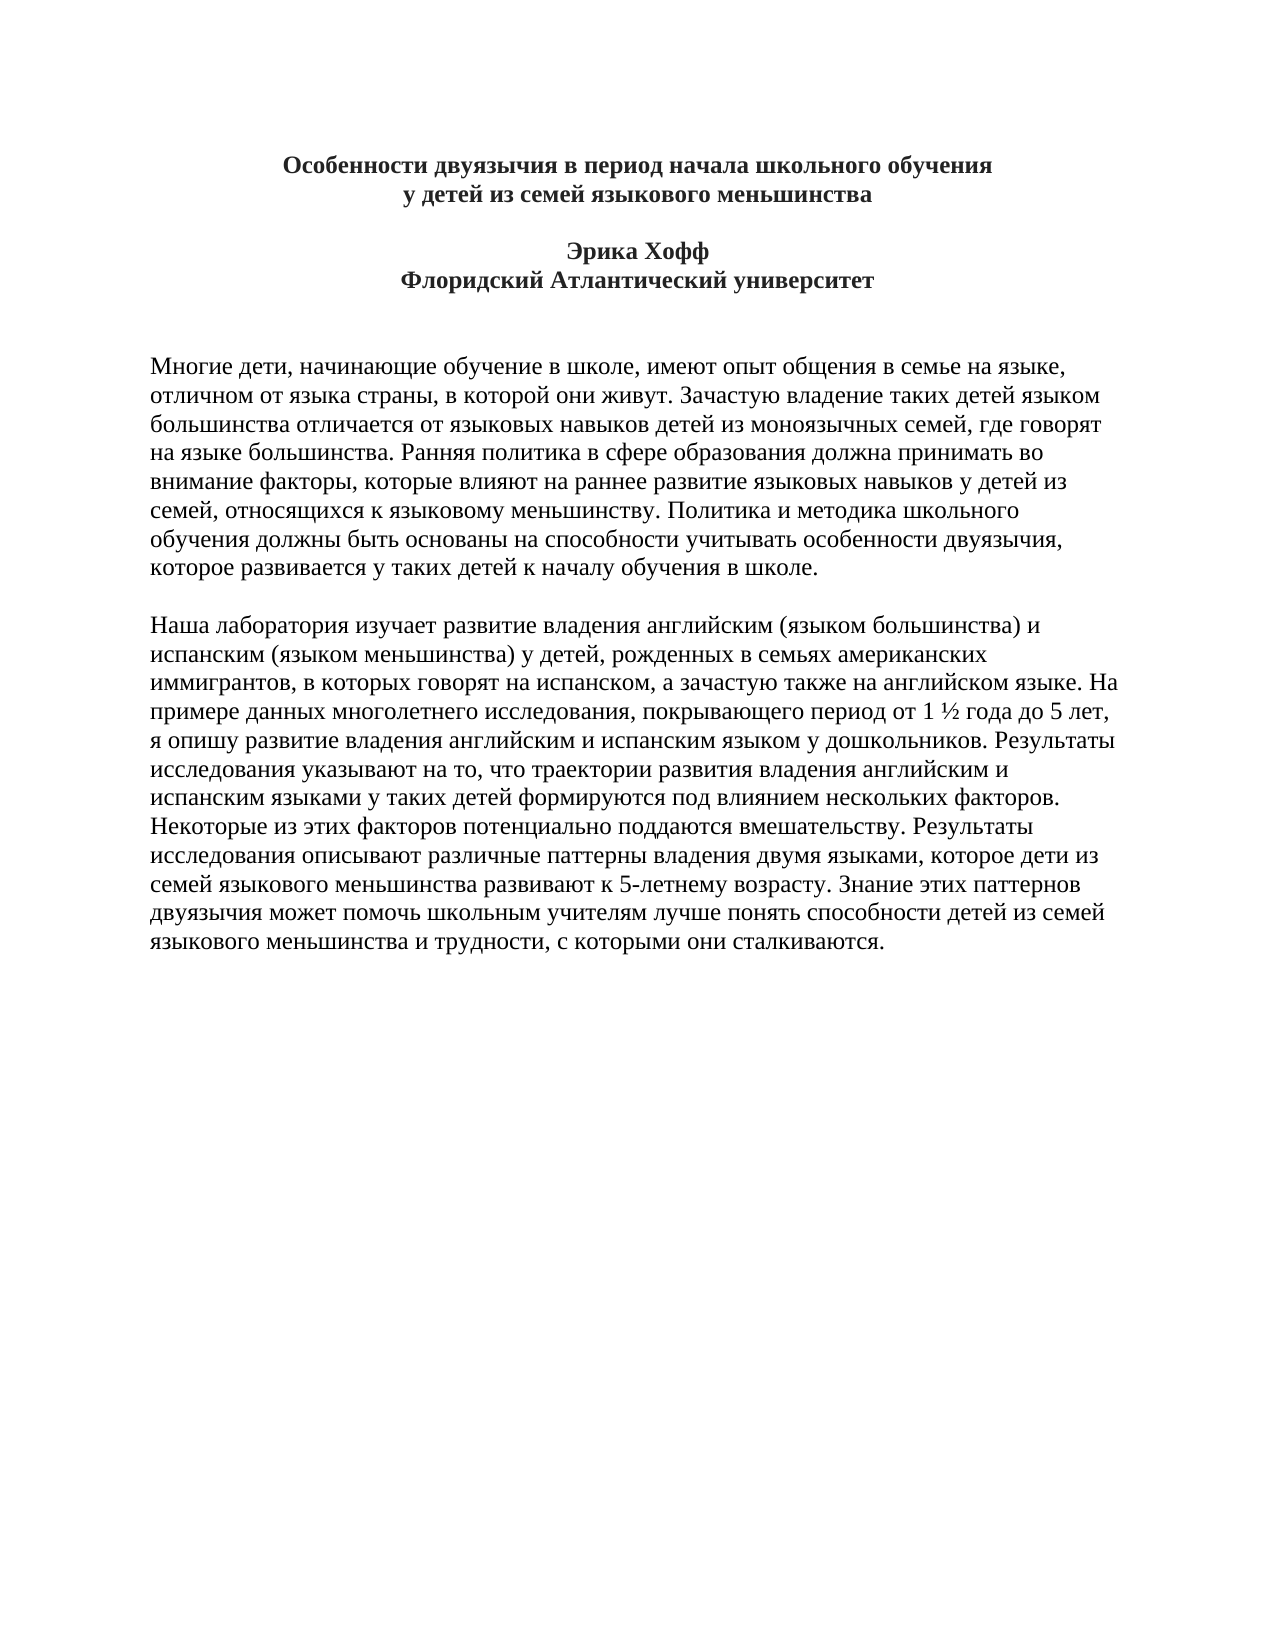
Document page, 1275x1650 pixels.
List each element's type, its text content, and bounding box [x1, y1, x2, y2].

text Наша лаборатория изучает развитие владения английским (языком большинства) и испанским (языком меньшинства) у детей, рожденных в семьях американских иммигрантов, в которых говорят на испанском, а зачастую также на английском языке. На примере данных многолетнего исследования, покрывающего период от 1 ½ года до 5 лет, я опишу развитие владения английским и испанским языком у дошкольников. Результаты исследования указывают на то, что траектории развития владения английским и испанским языками у таких детей формируются под влиянием нескольких факторов. Некоторые из этих факторов потенциально поддаются вмешательству. Результаты исследования описывают различные паттерны владения двумя языками, которое дети из семей языкового меньшинства развивают к 5-летнему возрасту. Знание этих паттернов двуязычия может помочь школьным учителям лучше понять способности детей из семей языкового меньшинства и трудности, с которыми они сталкиваются. [150, 610, 1125, 955]
text Эрика Хофф [150, 236, 1125, 265]
text Многие дети, начинающие обучение в школе, имеют опыт общения в семье на языке, отличном от языка страны, в которой они живут. Зачастую владение таких детей языком большинства отличается от языковых навыков детей из моноязычных семей, где говорят на языке большинства. Ранняя политика в сфере образования должна принимать во внимание факторы, которые влияют на раннее развитие языковых навыков у детей из семей, относящихся к языковому меньшинству. Политика и методика школьного обучения должны быть основаны на способности учитывать особенности двуязычия, которое развивается у таких детей к началу обучения в школе. [150, 351, 1125, 581]
text Особенности двуязычия в период начала школьного обучения [150, 150, 1125, 179]
text у детей из семей языкового меньшинства [150, 179, 1125, 207]
text Флоридский Атлантический университет [150, 265, 1125, 294]
